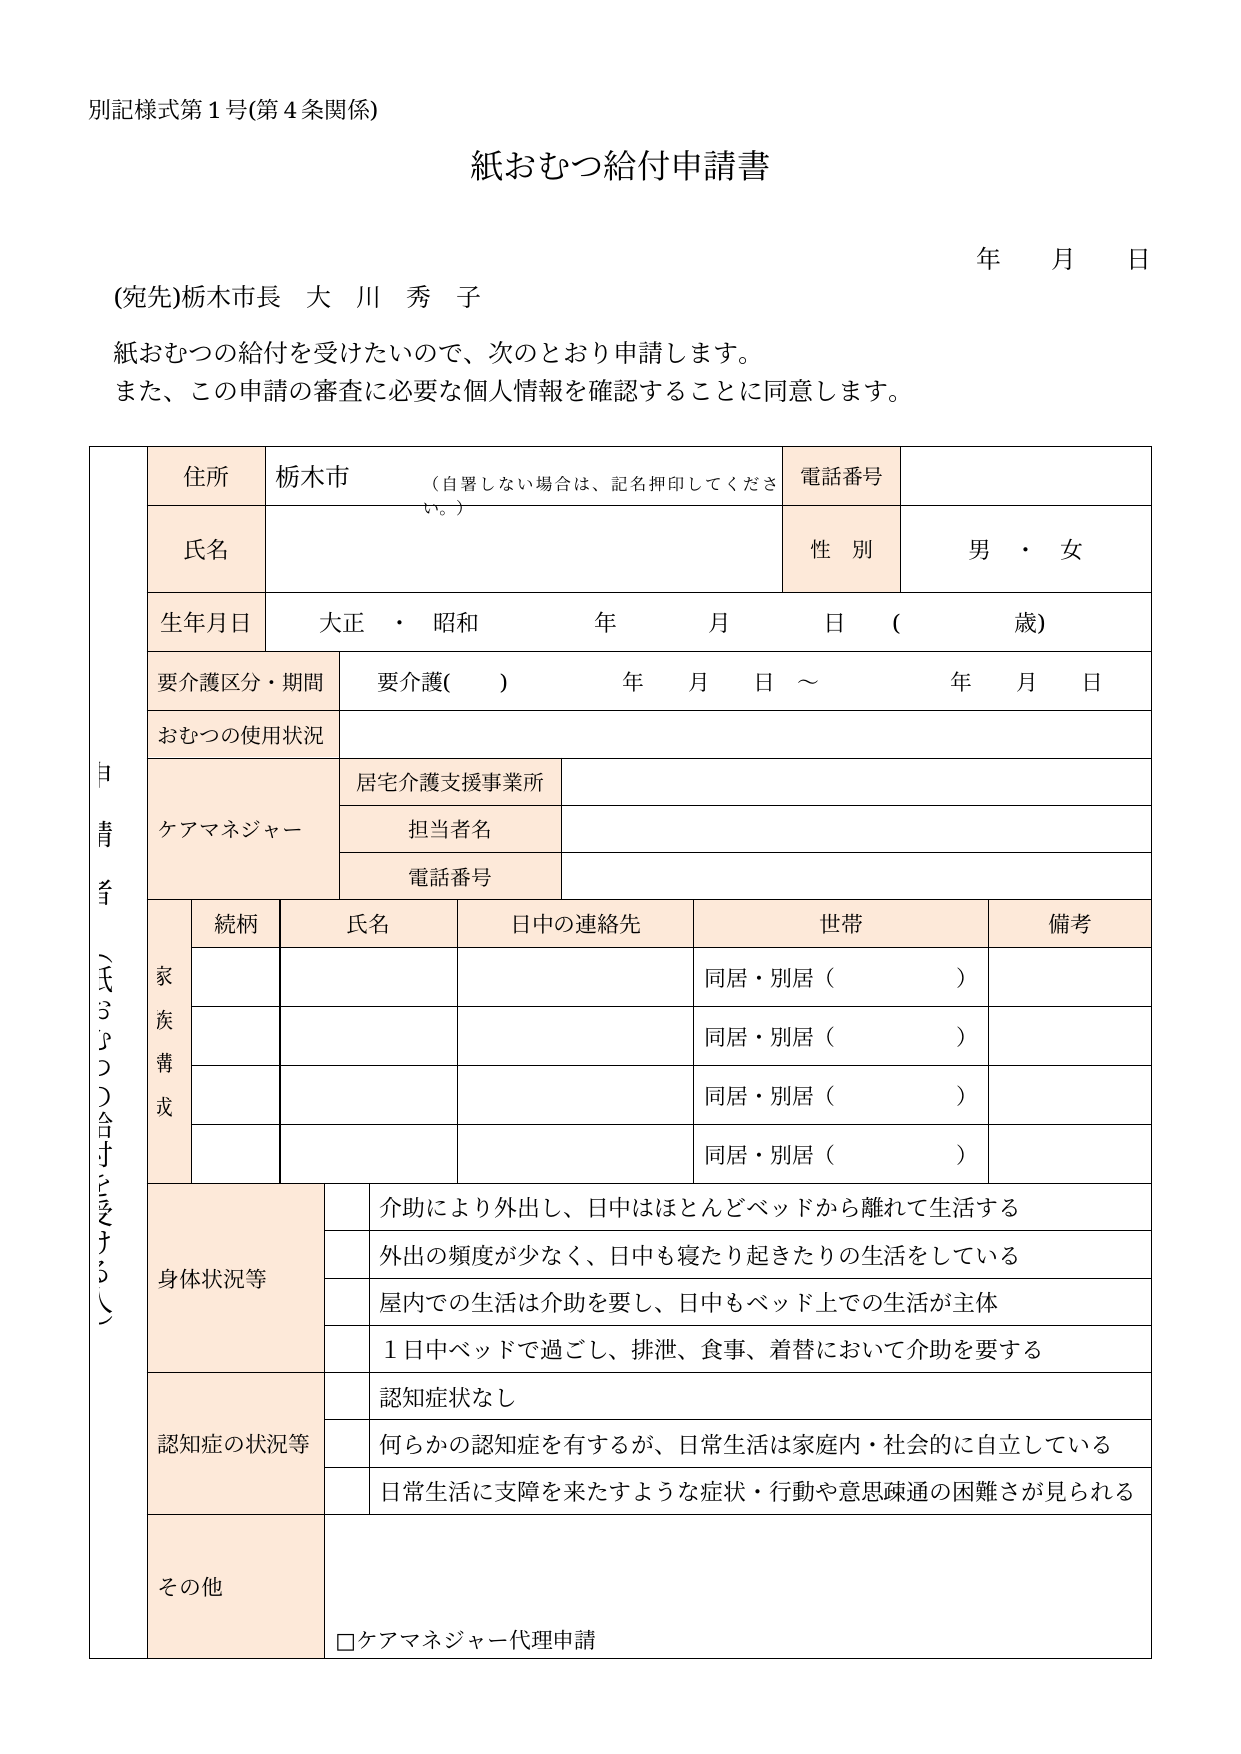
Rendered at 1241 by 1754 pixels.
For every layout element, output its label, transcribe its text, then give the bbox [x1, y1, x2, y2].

table_cell 認知症状なし [370, 1373, 1151, 1419]
table_cell [192, 948, 279, 1006]
table_cell 大正 ・ 昭和 年 月 日 ( 歳) [266, 593, 1151, 651]
table_cell その他 [148, 1515, 324, 1658]
table_cell [458, 948, 693, 1006]
table_cell 外出の頻度が少なく、日中も寝たり起きたりの生活をしている [370, 1231, 1151, 1277]
table_cell 同居・別居（ ） [694, 1066, 988, 1124]
table_cell 備考 [989, 900, 1151, 947]
table_cell [192, 1125, 279, 1183]
table_cell １日中ベッドで過ごし、排泄、食事、着替において介助を要する [370, 1326, 1151, 1372]
text また、この申請の審査に必要な個人情報を確認することに同意します。 [89, 371, 1152, 408]
table_cell 家 族 構 成 [148, 900, 191, 1183]
table_cell [325, 1373, 369, 1419]
table_cell 同居・別居（ ） [694, 1125, 988, 1183]
table_cell 日中の連絡先 [458, 900, 693, 947]
table_cell 同居・別居（ ） [694, 1007, 988, 1065]
table_cell 氏名 [148, 506, 265, 592]
table_cell [192, 1066, 279, 1124]
table_cell 屋内での生活は介助を要し、日中もベッド上での生活が主体 [370, 1279, 1151, 1325]
table_cell おむつの使用状況 [148, 711, 339, 757]
table_cell 要介護区分・期間 [148, 652, 339, 710]
table_cell [989, 1125, 1151, 1183]
table_cell 世帯 [694, 900, 988, 947]
table_cell 要介護( ) 年 月 日 ～ 年 月 日 [340, 652, 1151, 710]
table_cell 介助により外出し、日中はほとんどベッドから離れて生活する [370, 1184, 1151, 1230]
table_cell [281, 1007, 457, 1065]
table_cell [325, 1420, 369, 1467]
text 年 月 日 [89, 239, 1152, 277]
table_cell 電話番号 [340, 853, 561, 899]
table_cell □ケアマネジャー代理申請 [325, 1515, 1151, 1658]
table_cell 何らかの認知症を有するが、日常生活は家庭内・社会的に自立している [370, 1420, 1151, 1467]
table_cell [989, 1066, 1151, 1124]
table_cell 居宅介護支援事業所 [340, 759, 561, 805]
table_cell [989, 1007, 1151, 1065]
table_cell [458, 1007, 693, 1065]
text 紙おむつ給付申請書 [89, 127, 1152, 202]
table_cell 担当者名 [340, 806, 561, 852]
table_header 栃木市 [266, 447, 782, 505]
table_cell ケアマネジャー [148, 759, 339, 899]
table_cell [325, 1184, 369, 1230]
table_cell [325, 1326, 369, 1372]
table_cell [989, 948, 1151, 1006]
table_cell 男 ・ 女 [901, 506, 1151, 592]
table_cell 同居・別居（ ） [694, 948, 988, 1006]
table_cell [192, 1007, 279, 1065]
text (宛先)栃木市長 大 川 秀 子 [89, 277, 1152, 314]
table_cell [458, 1125, 693, 1183]
table_header 電話番号 [783, 447, 900, 505]
table_header [901, 447, 1151, 505]
table_cell [562, 853, 1151, 899]
table_cell [281, 1066, 457, 1124]
table_cell [325, 1468, 369, 1514]
table_cell 生年月日 [148, 593, 265, 651]
table_cell 氏名 [281, 900, 457, 947]
table_cell 日常生活に支障を来たすような症状・行動や意思疎通の困難さが見られる [370, 1468, 1151, 1514]
table_header 申 請 者 （紙おむつの給付を受ける人） [90, 447, 147, 1658]
table_cell 性 別 [783, 506, 900, 592]
table_cell [325, 1279, 369, 1325]
table_cell [266, 506, 782, 592]
table_cell [458, 1066, 693, 1124]
table_cell [562, 759, 1151, 805]
table_cell 身体状況等 [148, 1184, 324, 1372]
table_cell [325, 1231, 369, 1277]
text 別記様式第1号(第4条関係) [89, 89, 1152, 127]
table_cell [281, 1125, 457, 1183]
table_header 住所 [148, 447, 265, 505]
table_cell 続柄 [192, 900, 279, 947]
table_cell 認知症の状況等 [148, 1373, 324, 1514]
table_cell [562, 806, 1151, 852]
table_cell [281, 948, 457, 1006]
text 紙おむつの給付を受けたいので、次のとおり申請します。 [89, 333, 1152, 371]
table_cell [340, 711, 1151, 757]
